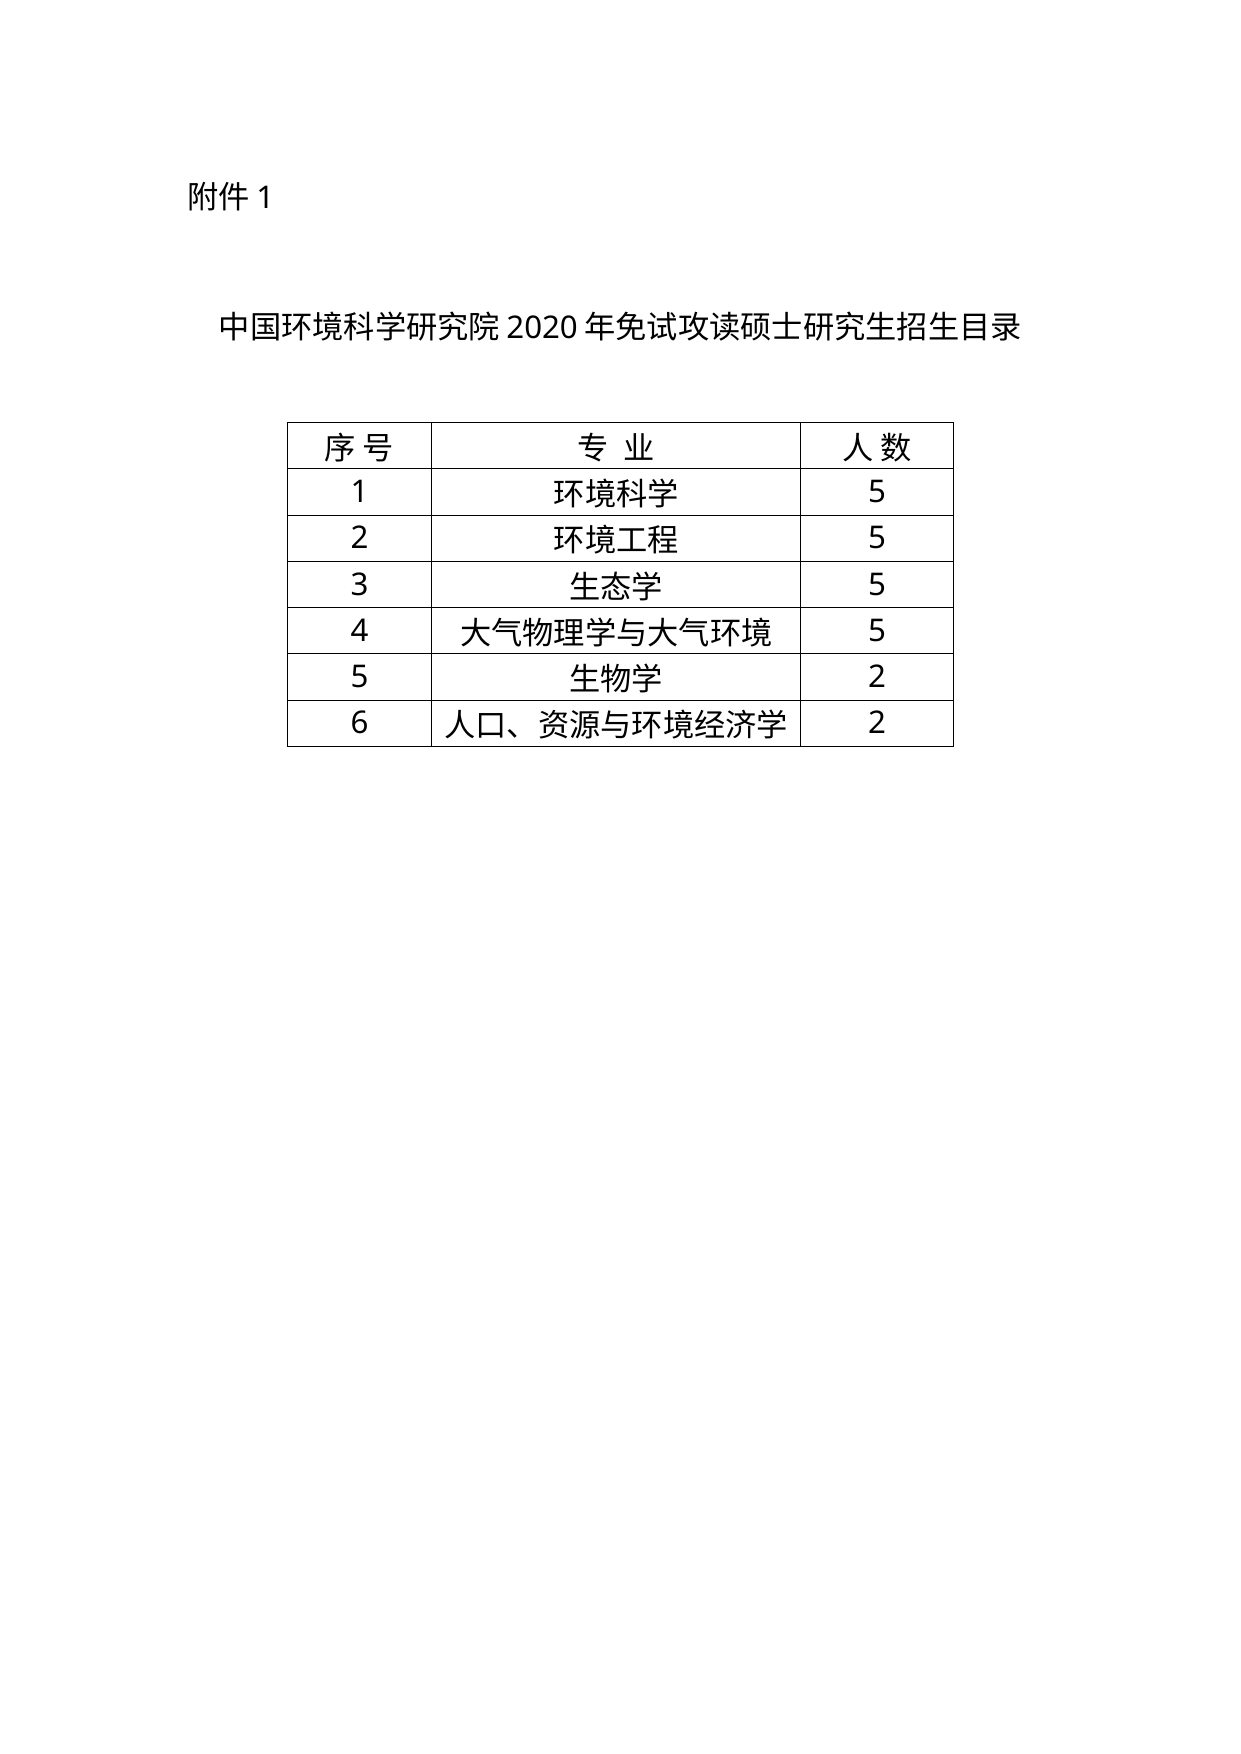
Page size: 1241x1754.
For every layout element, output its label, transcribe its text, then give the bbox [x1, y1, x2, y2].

table_header 人 数 [801, 423, 953, 468]
table_cell 4 [288, 608, 431, 653]
table_cell 大气物理学与大气环境 [432, 608, 800, 653]
table_cell 人口、资源与环境经济学 [432, 701, 800, 746]
table_cell 5 [801, 516, 953, 561]
text 中国环境科学研究院2020年免试攻读硕士研究生招生目录 [187, 292, 1053, 357]
table_cell 1 [288, 469, 431, 514]
text 附件1 [187, 162, 1053, 227]
table_cell 5 [801, 608, 953, 653]
table_cell 环境科学 [432, 469, 800, 514]
table_header 专 业 [432, 423, 800, 468]
table_cell 5 [801, 469, 953, 514]
table_cell 2 [801, 701, 953, 746]
table_cell 3 [288, 562, 431, 607]
table_header 序 号 [288, 423, 431, 468]
table_cell 环境工程 [432, 516, 800, 561]
table_cell 5 [288, 654, 431, 699]
table_cell 5 [801, 562, 953, 607]
table_cell 生物学 [432, 654, 800, 699]
table_cell 6 [288, 701, 431, 746]
table_cell 2 [288, 516, 431, 561]
table_cell 2 [801, 654, 953, 699]
table_cell 生态学 [432, 562, 800, 607]
